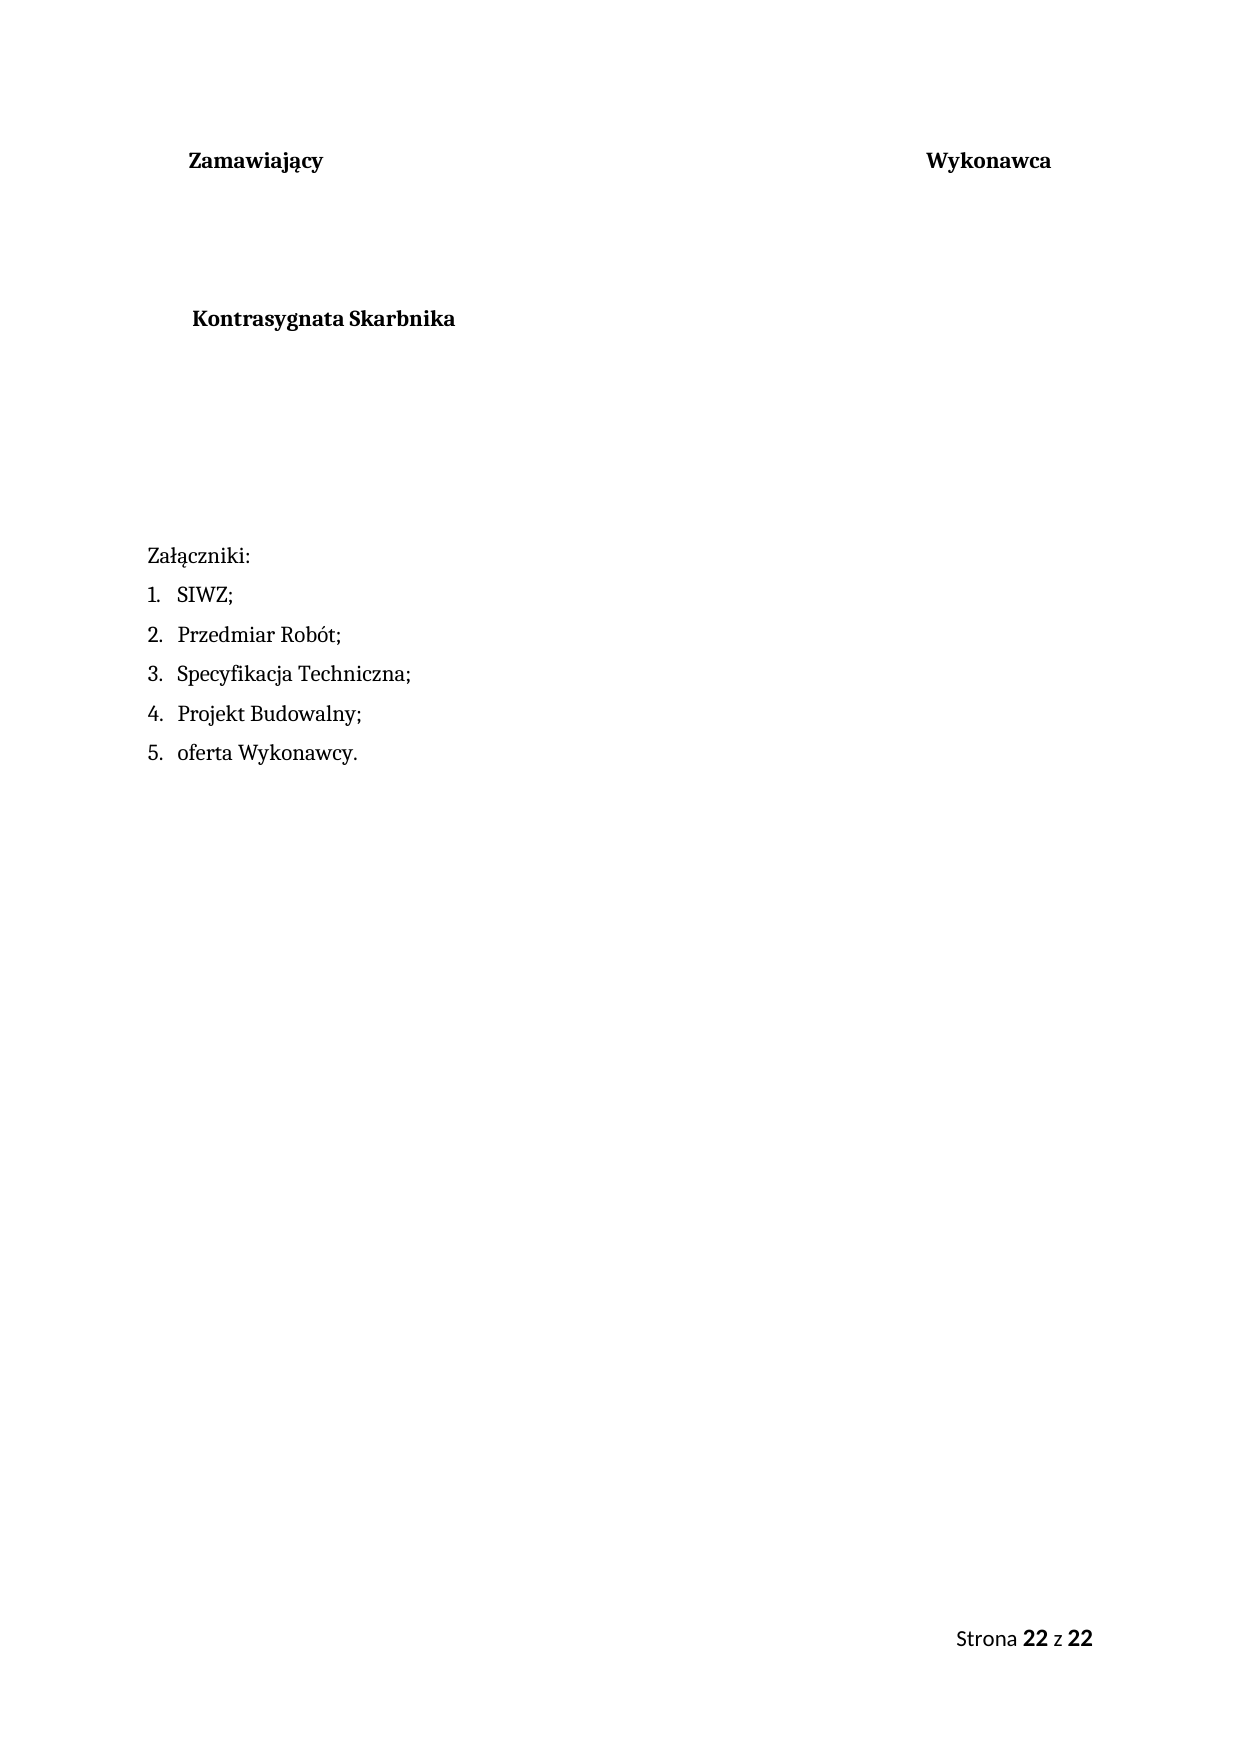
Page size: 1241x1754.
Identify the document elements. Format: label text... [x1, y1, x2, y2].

list Projekt Budowalny; [148, 700, 1093, 727]
list Specyfikacja Techniczna; [148, 661, 1093, 687]
list Przedmiar Robót; [148, 621, 1093, 648]
list SIWZ; [148, 582, 1093, 608]
list oferta Wykonawcy. [148, 740, 1093, 766]
text Zamawiający Wykonawca [148, 148, 1093, 174]
text Załączniki: [148, 542, 1093, 569]
text Kontrasygnata Skarbnika [192, 306, 1093, 332]
